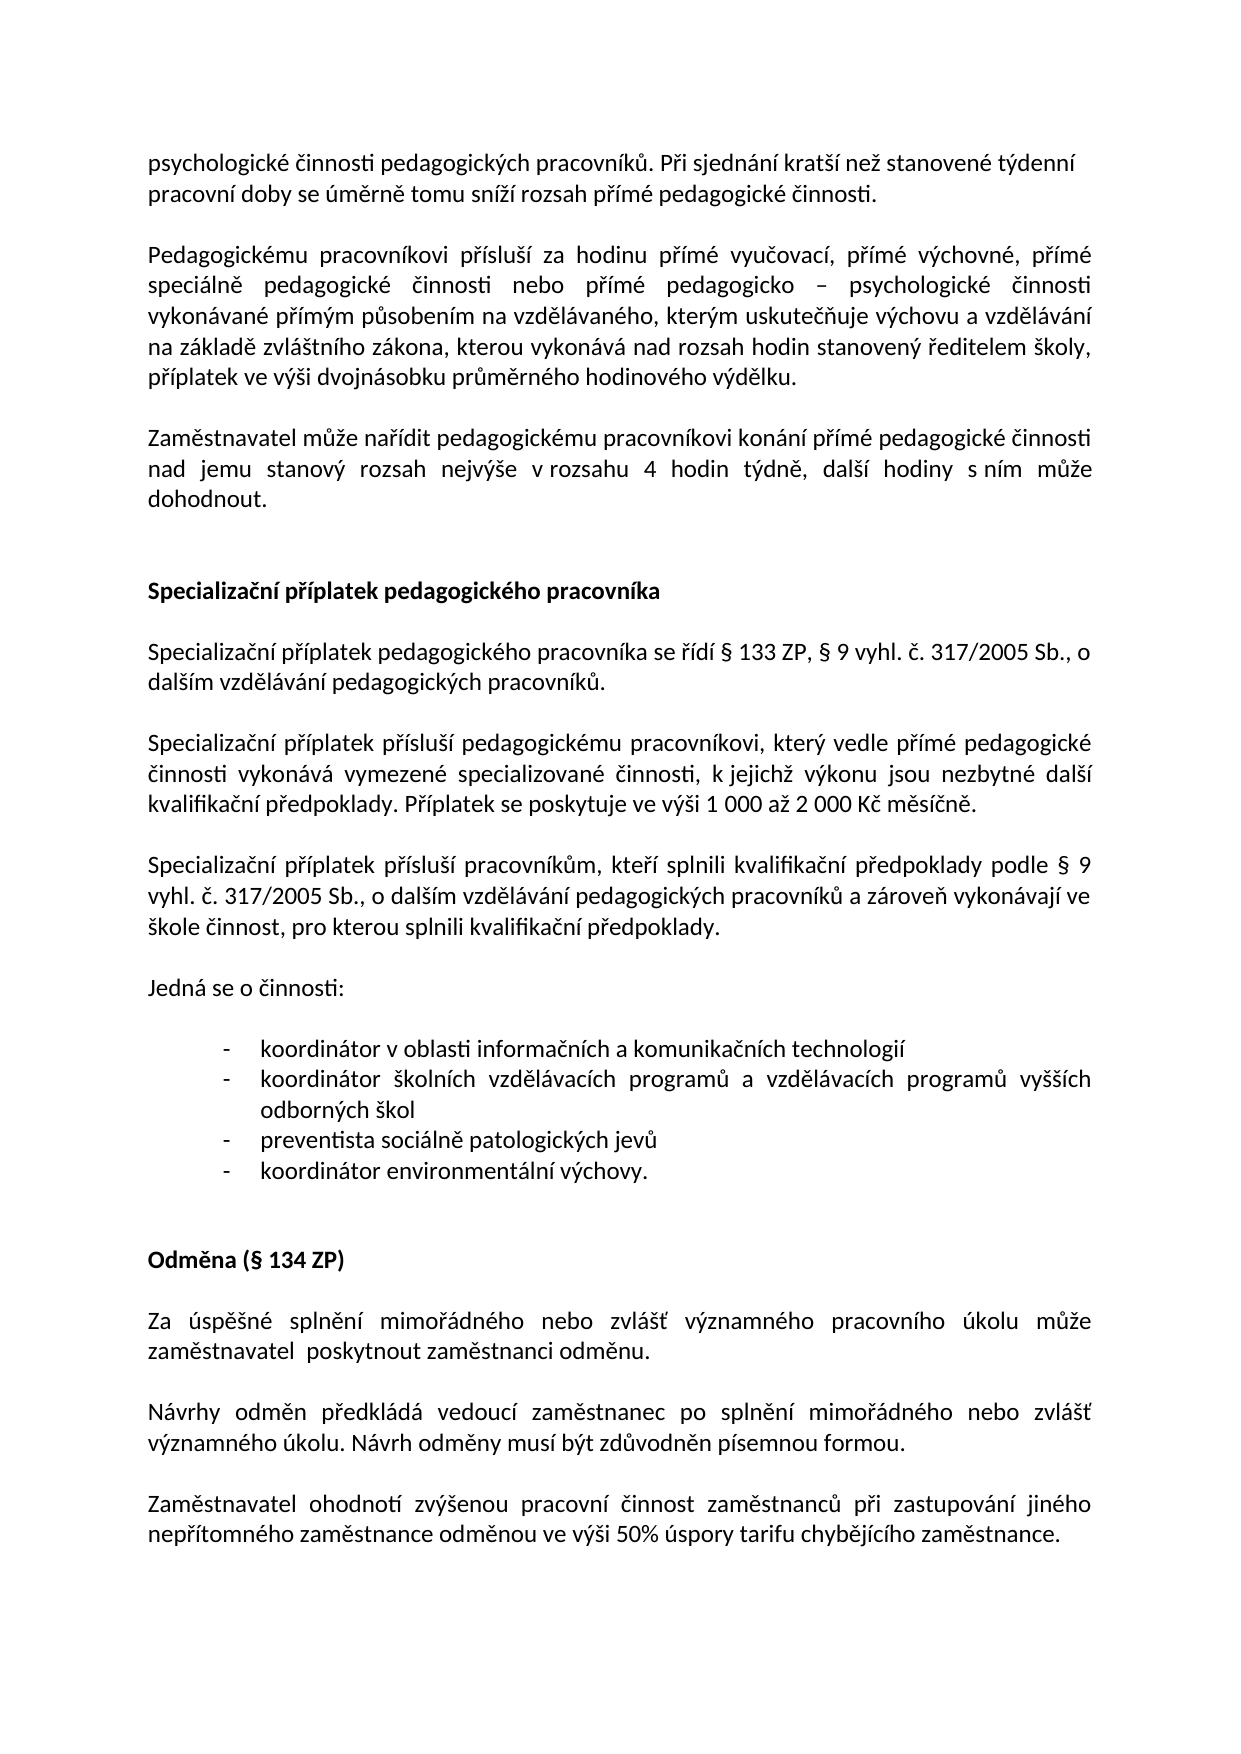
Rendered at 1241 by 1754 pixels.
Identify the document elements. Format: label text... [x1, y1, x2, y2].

text Zaměstnavatel ohodnotí zvýšenou pracovní činnost zaměstnanců při zastupování jiného nepřítomného zaměstnance odměnou ve výši 50% úspory tarifu chybějícího zaměstnance. [148, 1488, 1093, 1549]
text Specializační příplatek přísluší pedagogickému pracovníkovi, který vedle přímé pedagogické činnosti vykonává vymezené specializované činnosti, k jejichž výkonu jsou nezbytné další kvalifikační předpoklady. Příplatek se poskytuje ve výši 1 000 až 2 000 Kč měsíčně. [148, 727, 1093, 819]
text Specializační příplatek pedagogického pracovníka se řídí § 133 ZP, § 9 vyhl. č. 317/2005 Sb., o dalším vzdělávání pedagogických pracovníků. [148, 636, 1093, 697]
list koordinátor environmentální výchovy. [223, 1155, 1093, 1185]
list koordinátor v oblasti informačních a komunikačních technologií [223, 1033, 1093, 1063]
text Odměna (§ 134 ZP) [148, 1244, 1093, 1274]
text Za úspěšné splnění mimořádného nebo zvlášť významného pracovního úkolu může zaměstnavatel poskytnout zaměstnanci odměnu. [148, 1305, 1093, 1366]
text Specializační příplatek pedagogického pracovníka [148, 575, 1093, 605]
text Návrhy odměn předkládá vedoucí zaměstnanec po splnění mimořádného nebo zvlášť významného úkolu. Návrh odměny musí být zdůvodněn písemnou formou. [148, 1396, 1093, 1457]
list preventista sociálně patologických jevů [223, 1124, 1093, 1155]
text Specializační příplatek přísluší pracovníkům, kteří splnili kvalifikační předpoklady podle § 9 vyhl. č. 317/2005 Sb., o dalším vzdělávání pedagogických pracovníků a zároveň vykonávají ve škole činnost, pro kterou splnili kvalifikační předpoklady. [148, 849, 1093, 941]
text Jedná se o činnosti: [148, 972, 1093, 1002]
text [148, 148, 1093, 209]
list koordinátor školních vzdělávacích programů a vzdělávacích programů vyšších odborných škol [223, 1063, 1093, 1124]
text Zaměstnavatel může nařídit pedagogickému pracovníkovi konání přímé pedagogické činnosti nad jemu stanový rozsah nejvýše v rozsahu 4 hodin týdně, další hodiny s ním může dohodnout. [148, 422, 1093, 514]
text Pedagogickému pracovníkovi přísluší za hodinu přímé vyučovací, přímé výchovné, přímé speciálně pedagogické činnosti nebo přímé pedagogicko – psychologické činnosti vykonávané přímým působením na vzdělávaného, kterým uskutečňuje výchovu a vzdělávání na základě zvláštního zákona, kterou vykonává nad rozsah hodin stanovený ředitelem školy, příplatek ve výši dvojnásobku průměrného hodinového výdělku. [148, 239, 1093, 392]
